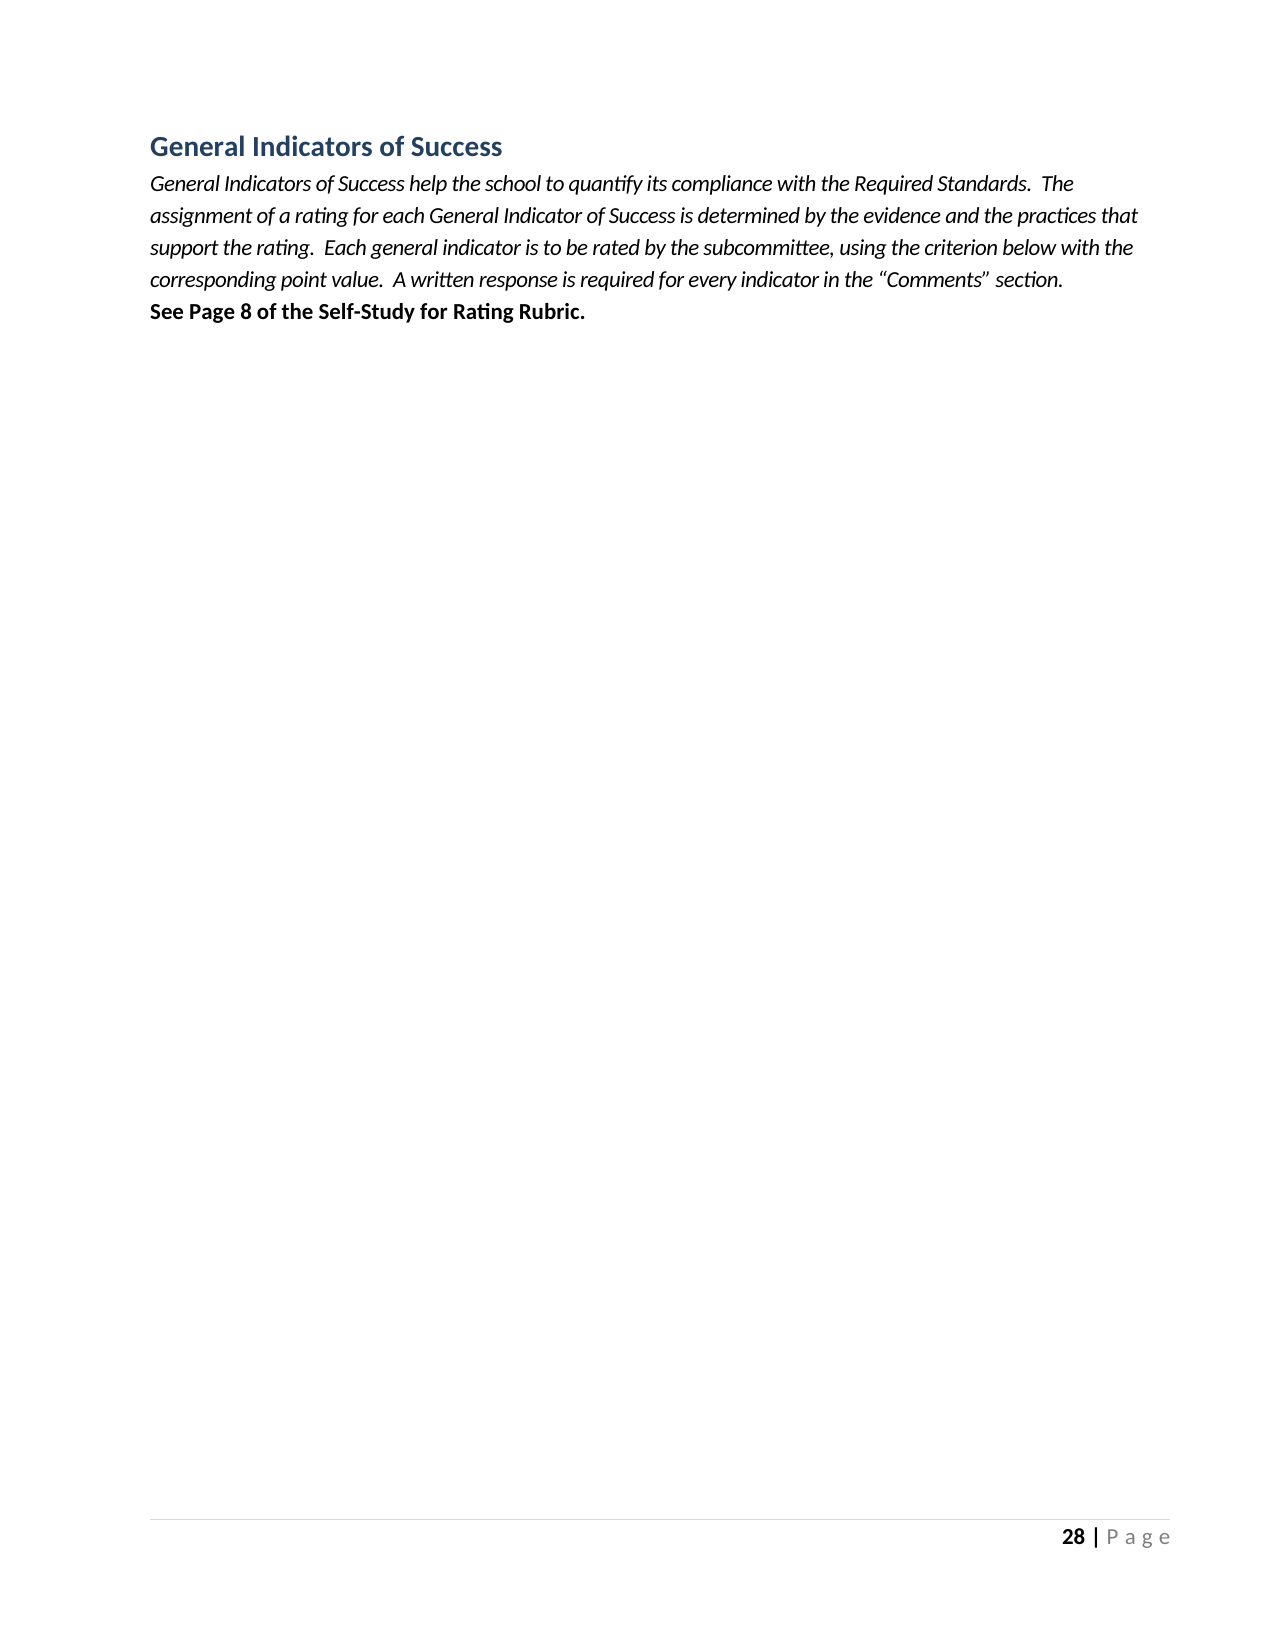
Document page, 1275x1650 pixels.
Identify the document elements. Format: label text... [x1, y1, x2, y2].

text General Indicators of Success [150, 128, 1170, 163]
text See Page 8 of the Self-Study for Rating Rubric. [150, 297, 1170, 325]
text General Indicators of Success help the school to quantify its compliance with the Required Standards. The assignment of a rating for each General Indicator of Success is determined by the evidence and the practices that support the rating. Each general indicator is to be rated by the subcommittee, using the criterion below with the corresponding point value. A written response is required for every indicator in the “Comments” section. [150, 169, 1170, 293]
